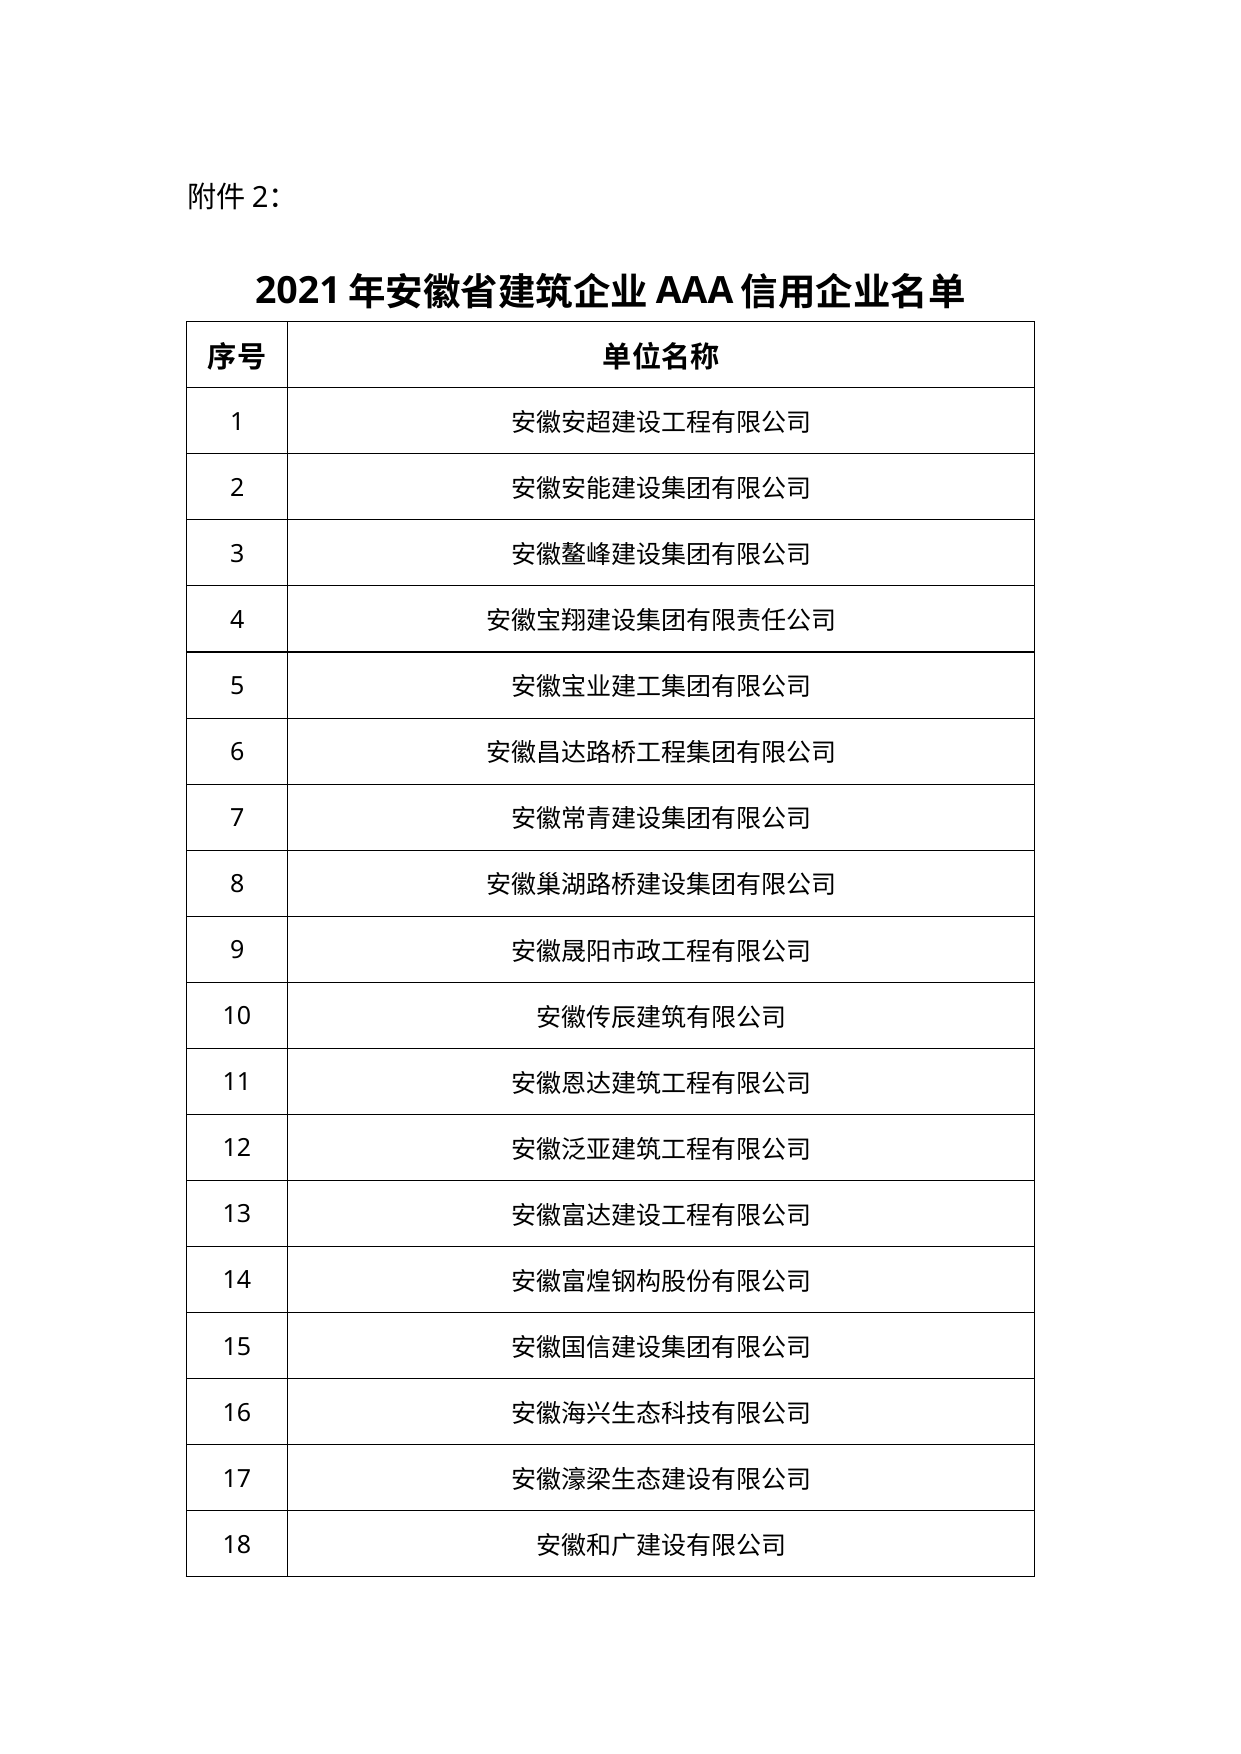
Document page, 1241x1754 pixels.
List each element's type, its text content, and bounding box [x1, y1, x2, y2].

table_cell 13 [187, 1181, 287, 1246]
table_cell 安徽晟阳市政工程有限公司 [288, 917, 1034, 982]
table_cell 安徽传辰建筑有限公司 [288, 983, 1034, 1048]
table_cell 11 [187, 1049, 287, 1114]
table_header 2021年安徽省建筑企业AAA信用企业名单 [186, 256, 1034, 321]
table_cell 安徽泛亚建筑工程有限公司 [288, 1115, 1034, 1180]
table_cell 14 [187, 1247, 287, 1312]
table_cell 16 [187, 1379, 287, 1444]
table_cell 安徽海兴生态科技有限公司 [288, 1379, 1034, 1444]
table_cell 安徽常青建设集团有限公司 [288, 785, 1034, 849]
table_cell 7 [187, 785, 287, 849]
table_cell 15 [187, 1313, 287, 1378]
table_cell 安徽恩达建筑工程有限公司 [288, 1049, 1034, 1114]
table_cell 安徽宝翔建设集团有限责任公司 [288, 586, 1034, 651]
table_cell 安徽富达建设工程有限公司 [288, 1181, 1034, 1246]
text 附件2： [187, 162, 1003, 227]
table_cell 序号 [187, 322, 287, 387]
table_cell 12 [187, 1115, 287, 1180]
table_cell 3 [187, 520, 287, 585]
table_cell 安徽国信建设集团有限公司 [288, 1313, 1034, 1378]
table_cell 安徽濠梁生态建设有限公司 [288, 1445, 1034, 1510]
table_cell 安徽鳌峰建设集团有限公司 [288, 520, 1034, 585]
table_cell 安徽巢湖路桥建设集团有限公司 [288, 851, 1034, 916]
table_cell 8 [187, 851, 287, 916]
table_cell 6 [187, 719, 287, 783]
table_cell 5 [187, 653, 287, 717]
table_cell 安徽安超建设工程有限公司 [288, 388, 1034, 453]
table_cell 17 [187, 1445, 287, 1510]
table_cell 2 [187, 454, 287, 519]
table_cell 单位名称 [288, 322, 1034, 387]
table_cell 4 [187, 586, 287, 651]
table_cell 9 [187, 917, 287, 982]
table_cell 18 [187, 1511, 287, 1576]
table_cell 安徽安能建设集团有限公司 [288, 454, 1034, 519]
table_cell 1 [187, 388, 287, 453]
table_cell 安徽宝业建工集团有限公司 [288, 653, 1034, 717]
table_cell 10 [187, 983, 287, 1048]
table_cell 安徽和广建设有限公司 [288, 1511, 1034, 1576]
table_cell 安徽富煌钢构股份有限公司 [288, 1247, 1034, 1312]
table_cell 安徽昌达路桥工程集团有限公司 [288, 719, 1034, 783]
